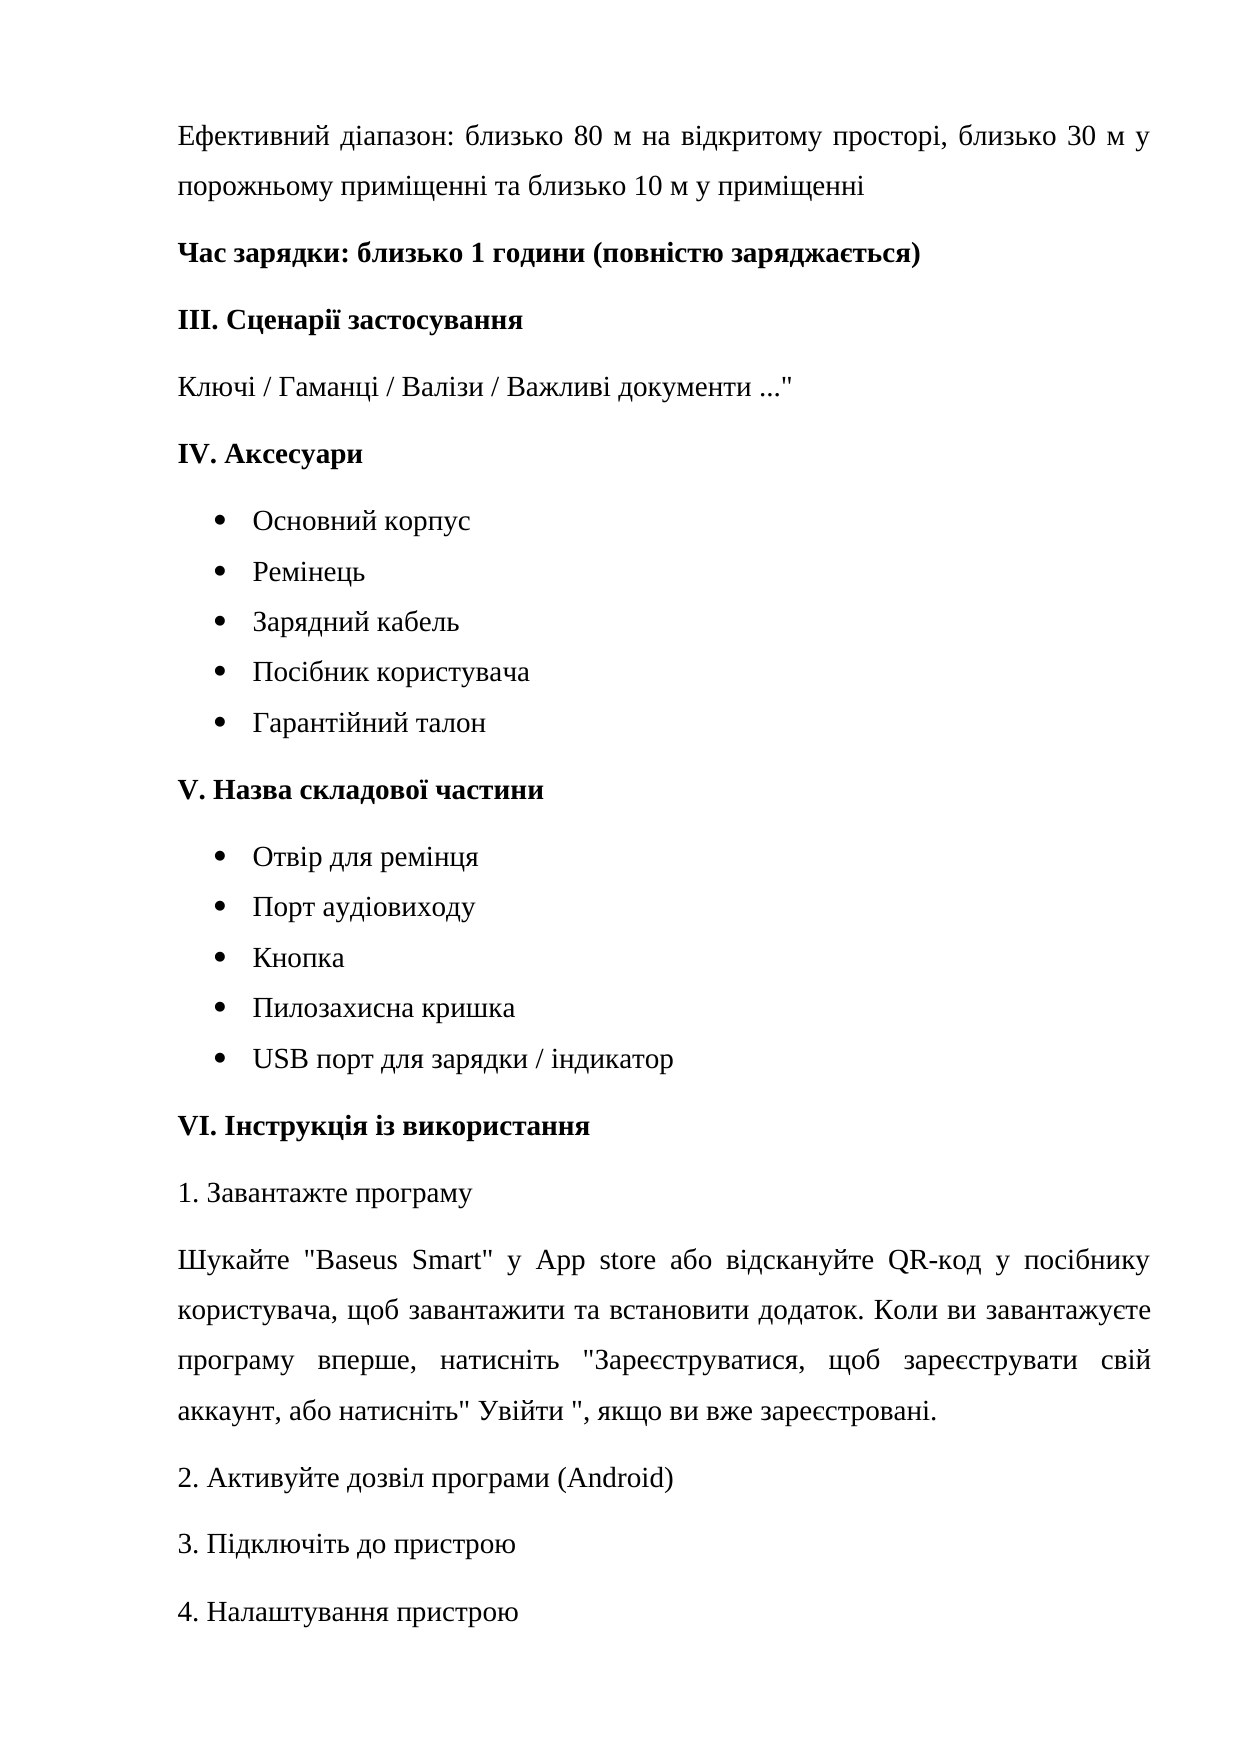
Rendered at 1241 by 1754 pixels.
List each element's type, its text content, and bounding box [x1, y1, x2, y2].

list Отвір для ремінця [215, 839, 1152, 873]
list Посібник користувача [215, 654, 1152, 688]
text VI. Інструкція із використання [177, 1108, 1152, 1141]
text Ефективний діапазон: близько 80 м на відкритому просторі, близько 30 м у порожньому приміщенні та близько 10 м у приміщенні [177, 118, 1152, 202]
text 4. Налаштування пристрою [177, 1594, 1152, 1627]
text Шукайте "Baseus Smart" у App store або відскануйте QR-код у посібнику користувача, щоб завантажити та встановити додаток. Коли ви завантажуєте програму вперше, натисніть "Зареєструватися, щоб зареєструвати свій аккаунт, або натисніть" Увійти ", якщо ви вже зареєстровані. [177, 1242, 1152, 1426]
text 3. Підключіть до пристрою [177, 1527, 1152, 1560]
text IV. Аксесуари [177, 436, 1152, 470]
text 2. Активуйте дозвіл програми (Android) [177, 1460, 1152, 1493]
text 1. Завантажте програму [177, 1175, 1152, 1208]
list Пилозахисна кришка [215, 990, 1152, 1024]
list Ремінець [215, 554, 1152, 587]
text V. Назва складової частини [177, 772, 1152, 806]
text Час зарядки: близько 1 години (повністю заряджається) [177, 235, 1152, 269]
list Основний корпус [215, 503, 1152, 537]
list Порт аудіовиходу [215, 889, 1152, 923]
list Кнопка [215, 940, 1152, 973]
list USB порт для зарядки / індикатор [215, 1041, 1152, 1074]
list Гарантійний талон [215, 705, 1152, 739]
list Зарядний кабель [215, 604, 1152, 638]
text Ключі / Гаманці / Валізи / Важливі документи ..." [177, 369, 1152, 403]
text III. Сценарії застосування [177, 302, 1152, 336]
